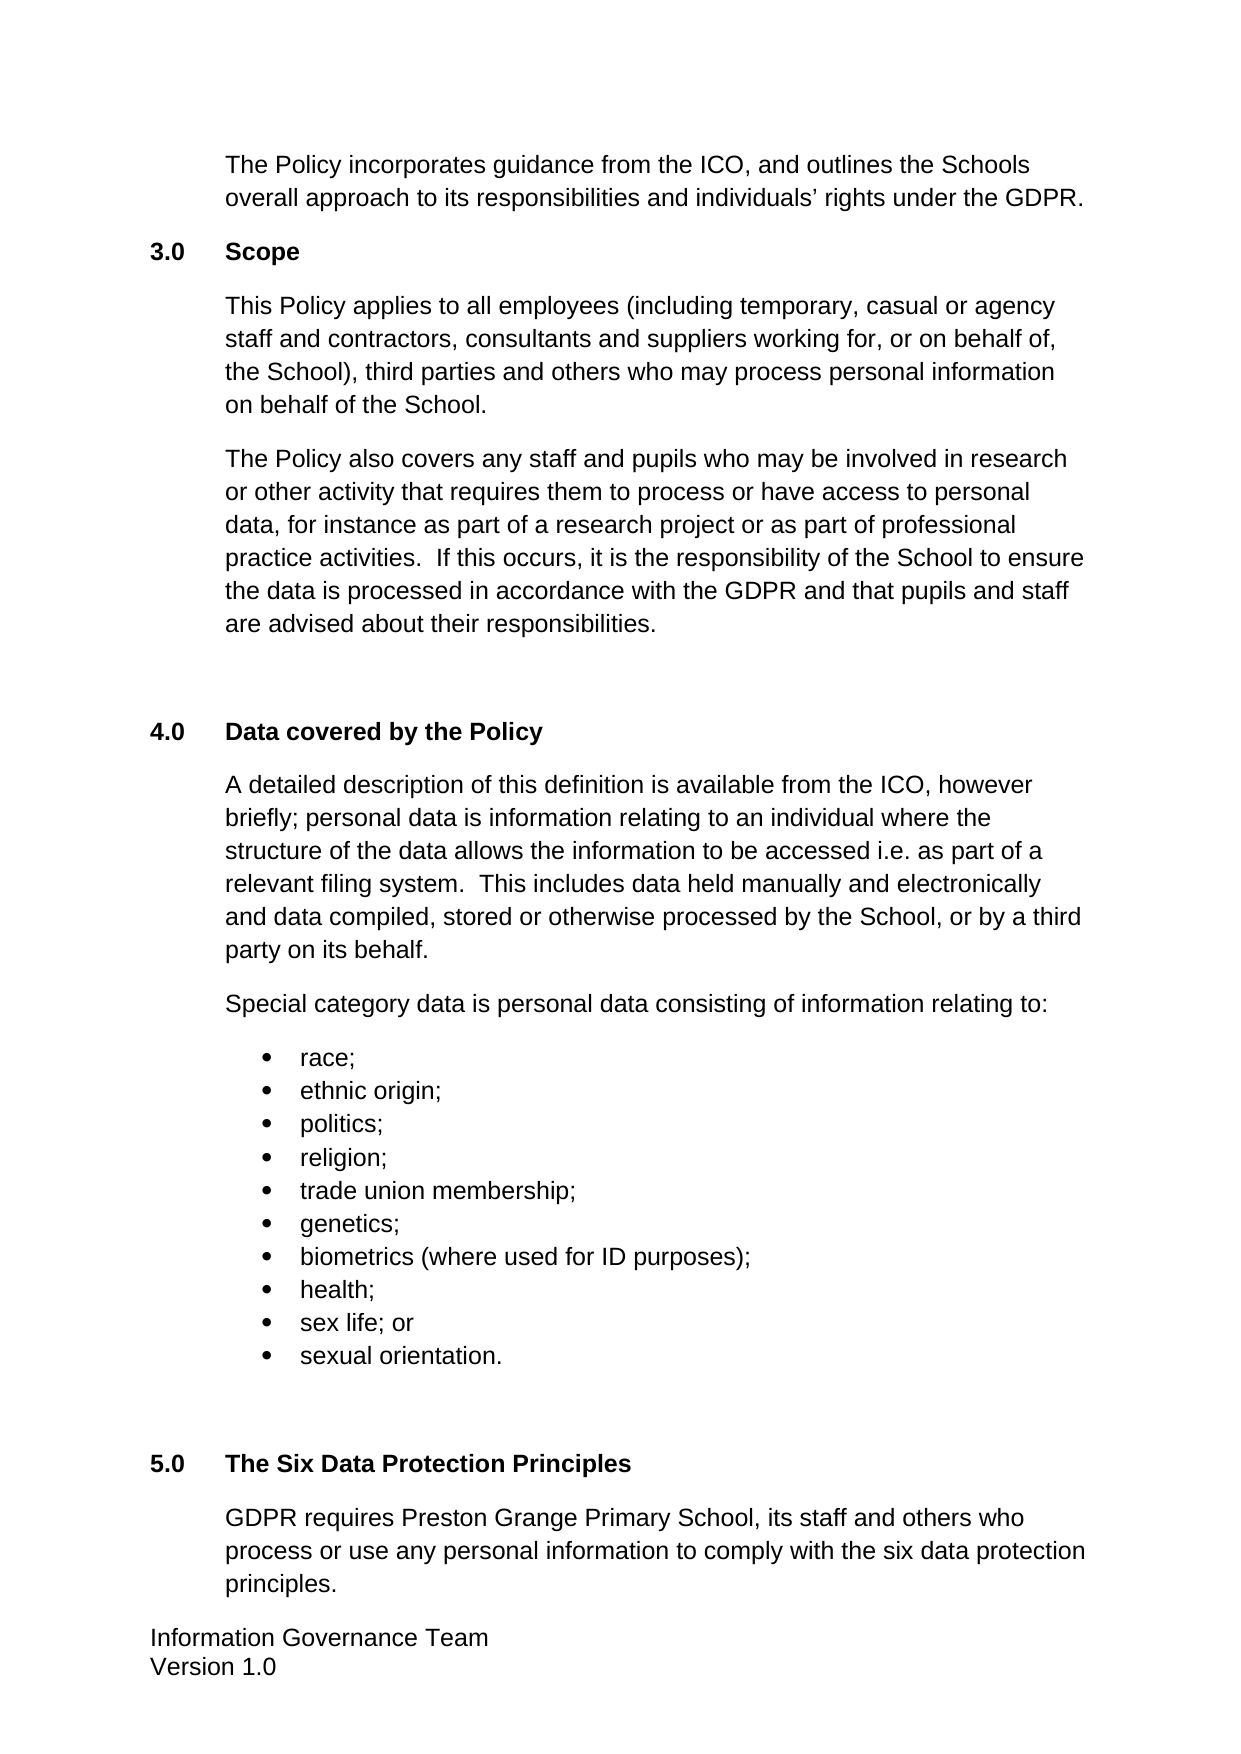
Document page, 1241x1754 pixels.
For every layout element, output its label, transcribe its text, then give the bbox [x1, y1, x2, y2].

list sexual orientation. [262, 1341, 1090, 1370]
text The Policy incorporates guidance from the ICO, and outlines the Schools overall approach to its responsibilities and individuals’ rights under the GDPR. [150, 150, 1090, 212]
text This Policy applies to all employees (including temporary, casual or agency staff and contractors, consultants and suppliers working for, or on behalf of, the School), third parties and others who may process personal information on behalf of the School. [150, 291, 1090, 418]
text GDPR requires Preston Grange Primary School, its staff and others who process or use any personal information to comply with the six data protection principles. [150, 1503, 1090, 1598]
list trade union membership; [262, 1176, 1090, 1204]
text 3.0 Scope [150, 237, 1090, 266]
list race; [262, 1043, 1090, 1072]
text 5.0 The Six Data Protection Principles [150, 1449, 1090, 1478]
list politics; [262, 1109, 1090, 1138]
text Special category data is personal data consisting of information relating to: [150, 989, 1090, 1018]
list biometrics (where used for ID purposes); [262, 1242, 1090, 1271]
list religion; [262, 1142, 1090, 1171]
text A detailed description of this definition is available from the ICO, however briefly; personal data is information relating to an individual where the structure of the data allows the information to be accessed i.e. as part of a relevant filing system. This includes data held manually and electronically and data compiled, stored or otherwise processed by the School, or by a third party on its behalf. [150, 770, 1090, 964]
list genetics; [262, 1209, 1090, 1238]
text The Policy also covers any staff and pupils who may be involved in research or other activity that requires them to process or have access to personal data, for instance as part of a research project or as part of professional practice activities. If this occurs, it is the responsibility of the School to ensure the data is processed in accordance with the GDPR and that pupils and staff are advised about their responsibilities. [150, 444, 1090, 637]
list sex life; or [262, 1308, 1090, 1337]
list ethnic origin; [262, 1076, 1090, 1105]
list health; [262, 1275, 1090, 1304]
text 4.0 Data covered by the Policy [150, 716, 1090, 745]
